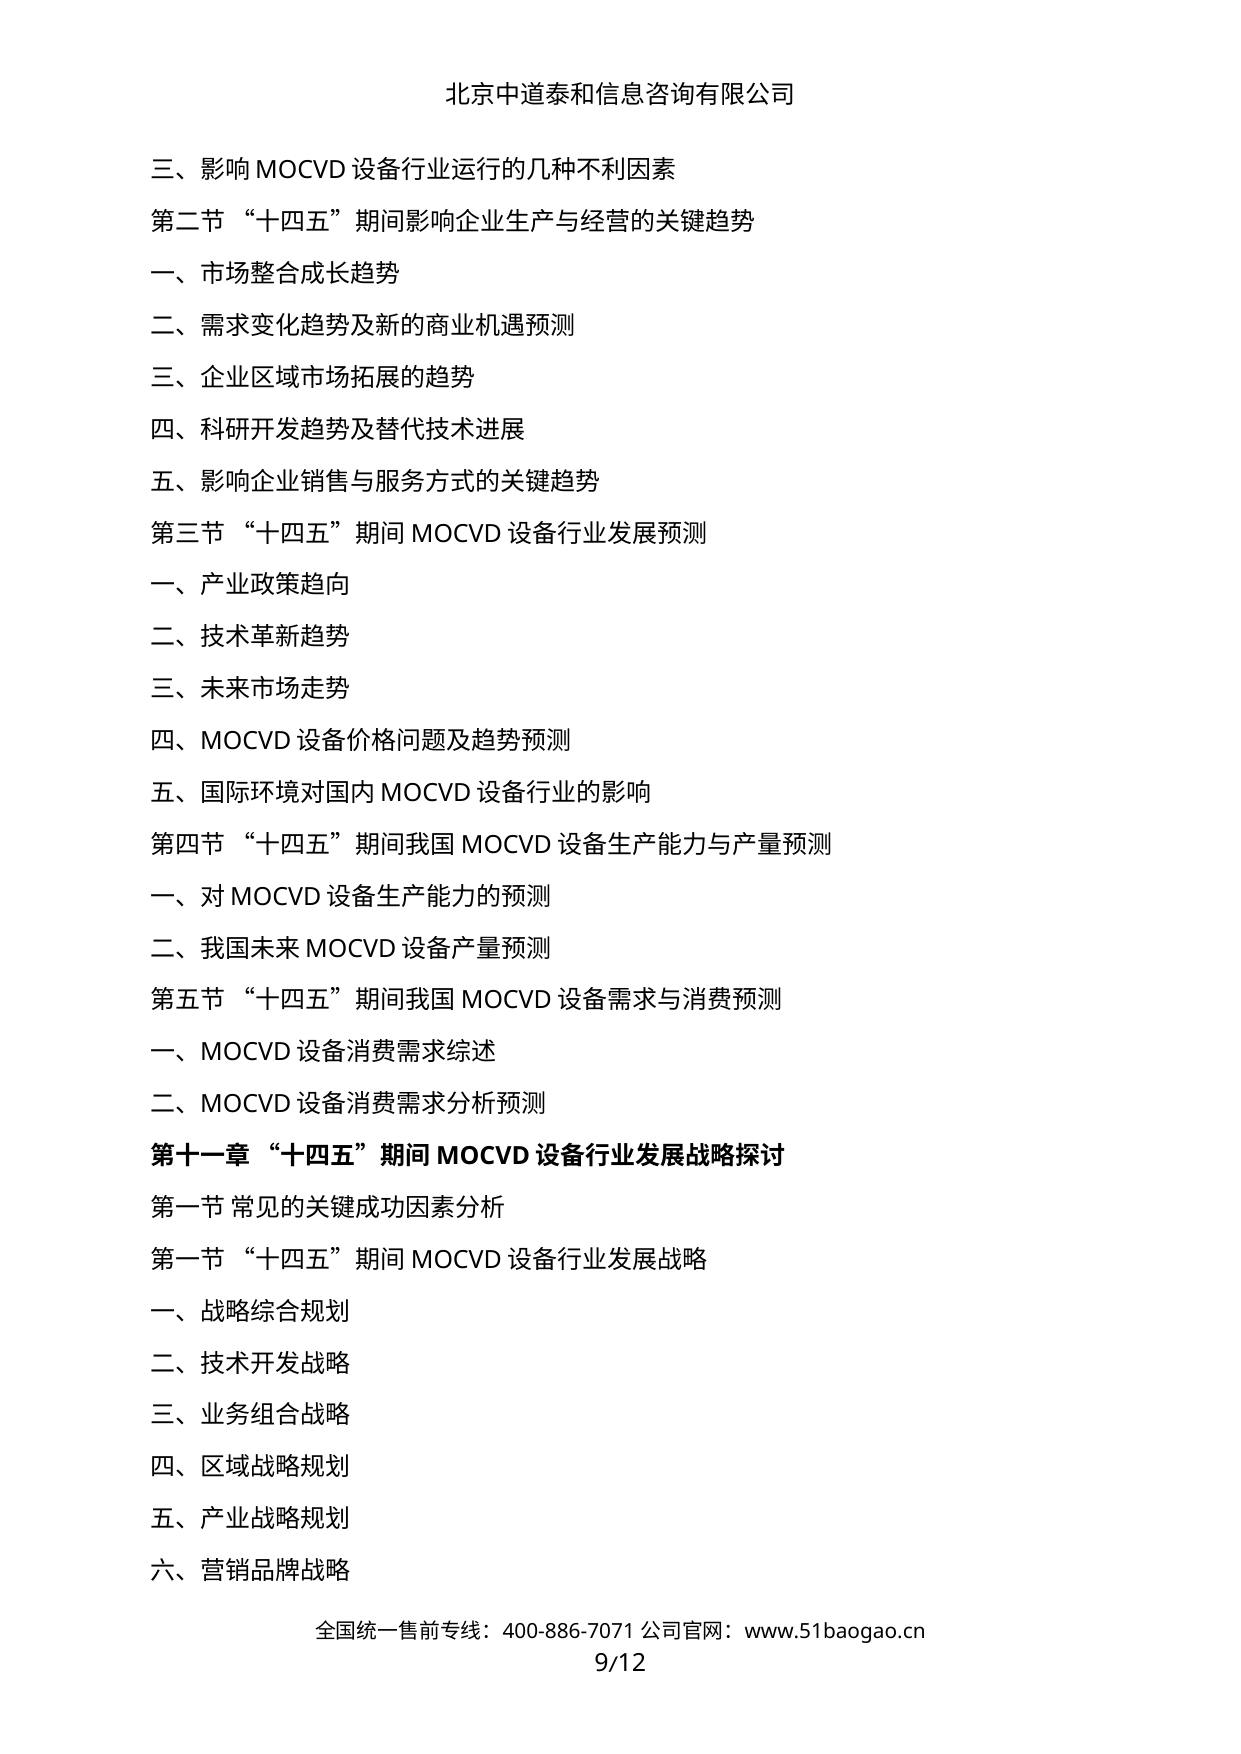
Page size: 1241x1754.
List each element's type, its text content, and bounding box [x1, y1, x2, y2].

text 第五节 “十四五”期间我国MOCVD设备需求与消费预测 [150, 980, 1090, 1016]
text 二、技术开发战略 [150, 1343, 1090, 1379]
text 第一节 常见的关键成功因素分析 [150, 1187, 1090, 1224]
text 第一节 “十四五”期间MOCVD设备行业发展战略 [150, 1239, 1090, 1276]
text 二、需求变化趋势及新的商业机遇预测 [150, 306, 1090, 342]
text 一、产业政策趋向 [150, 565, 1090, 601]
text 二、MOCVD设备消费需求分析预测 [150, 1084, 1090, 1120]
text 一、对MOCVD设备生产能力的预测 [150, 876, 1090, 912]
text 第三节 “十四五”期间MOCVD设备行业发展预测 [150, 513, 1090, 549]
text 五、影响企业销售与服务方式的关键趋势 [150, 461, 1090, 497]
text 三、未来市场走势 [150, 669, 1090, 705]
text 三、业务组合战略 [150, 1395, 1090, 1431]
text 第四节 “十四五”期间我国MOCVD设备生产能力与产量预测 [150, 824, 1090, 861]
text 六、营销品牌战略 [150, 1551, 1090, 1587]
text 第十一章 “十四五”期间MOCVD设备行业发展战略探讨 [150, 1136, 1090, 1172]
text 一、市场整合成长趋势 [150, 254, 1090, 290]
text 五、国际环境对国内MOCVD设备行业的影响 [150, 772, 1090, 809]
text 四、区域战略规划 [150, 1447, 1090, 1483]
text 二、我国未来MOCVD设备产量预测 [150, 928, 1090, 964]
text 一、MOCVD设备消费需求综述 [150, 1032, 1090, 1068]
text 三、影响MOCVD设备行业运行的几种不利因素 [150, 150, 1090, 186]
text 四、MOCVD设备价格问题及趋势预测 [150, 721, 1090, 757]
text 一、战略综合规划 [150, 1291, 1090, 1327]
text 二、技术革新趋势 [150, 617, 1090, 653]
text 三、企业区域市场拓展的趋势 [150, 357, 1090, 394]
text 五、产业战略规划 [150, 1499, 1090, 1535]
text 第二节 “十四五”期间影响企业生产与经营的关键趋势 [150, 202, 1090, 238]
text 四、科研开发趋势及替代技术进展 [150, 409, 1090, 446]
